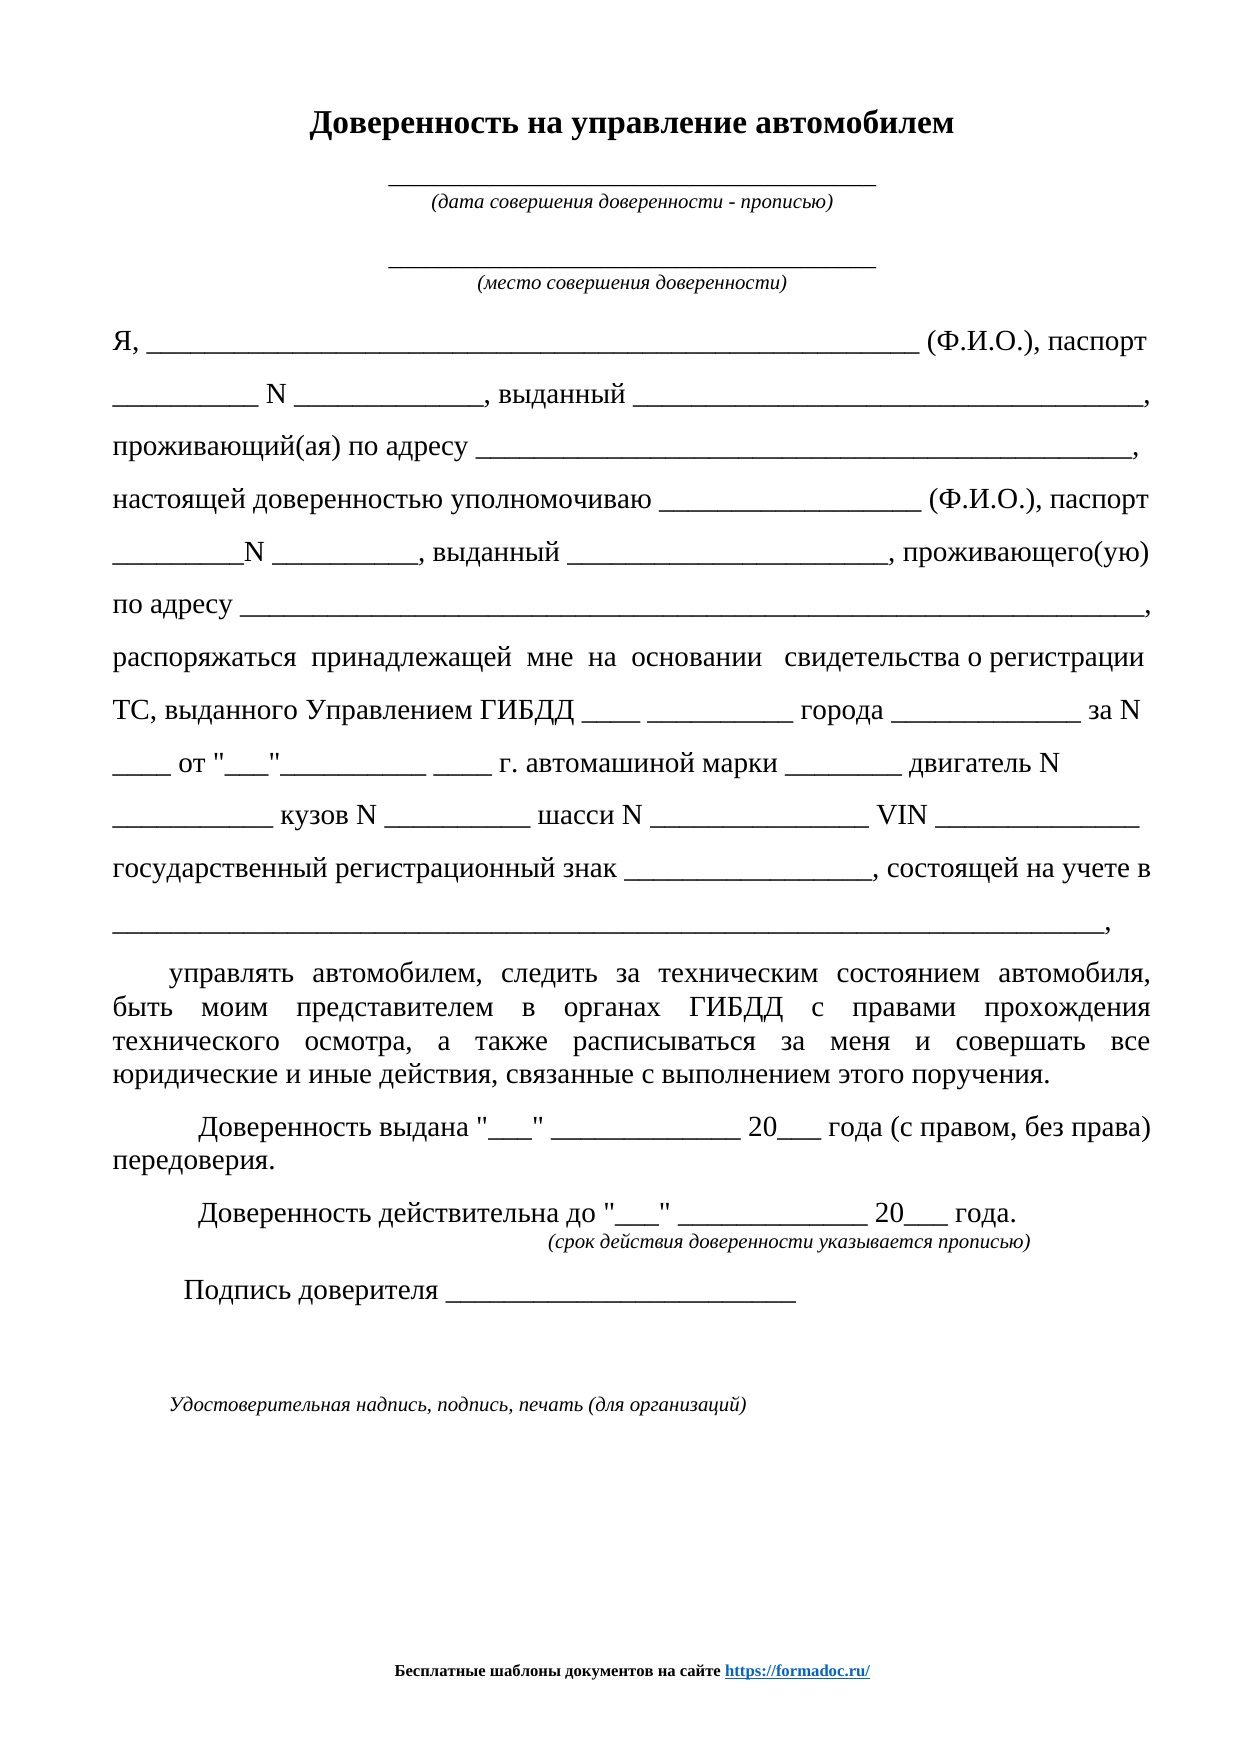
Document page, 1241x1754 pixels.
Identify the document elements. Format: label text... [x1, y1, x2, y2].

text распоряжаться принадлежащей мне на основании свидетельства о регистрации [112, 639, 1152, 673]
text ____________________________________________________________________, [112, 903, 1152, 936]
text по адресу ______________________________________________________________, [112, 587, 1152, 620]
text Доверенность выдана "___" _____________ 20___ года (с правом, без права) передоверия. [112, 1109, 1152, 1176]
text ____ от "___"__________ ____ г. автомашиной марки ________ двигатель N [112, 745, 1152, 778]
text государственный регистрационный знак _________________, состоящей на учете в [112, 850, 1152, 884]
text проживающий(ая) по адресу _____________________________________________, [112, 428, 1152, 462]
text управлять автомобилем, следить за техническим состоянием автомобиля, быть моим представителем в органах ГИБДД с правами прохождения технического осмотра, а также расписываться за меня и совершать все юридические и иные действия, связанные с выполнением этого поручения. [112, 956, 1152, 1090]
text Подпись доверителя ________________________ [112, 1272, 1152, 1306]
text Я, _____________________________________________________ (Ф.И.О.), паспорт [112, 323, 1152, 357]
text (место совершения доверенности) [112, 270, 1152, 294]
text ТС, выданного Управлением ГИБДД ____ __________ города _____________ за N [112, 692, 1152, 726]
text настоящей доверенностью уполномочиваю __________________ (Ф.И.О.), паспорт [112, 481, 1152, 515]
text Доверенность на управление автомобилем [112, 102, 1152, 141]
text _______________________________________ [112, 160, 1152, 189]
text ___________ кузов N __________ шасси N _______________ VIN ______________ [112, 797, 1152, 831]
text Удостоверительная надпись, подпись, печать (для организаций) [112, 1392, 1152, 1416]
text _________N __________, выданный ______________________, проживающего(ую) [112, 534, 1152, 567]
text Доверенность действительна до "___" _____________ 20___ года. [112, 1195, 1152, 1229]
text (срок действия доверенности указывается прописью) [112, 1229, 1152, 1253]
text (дата совершения доверенности - прописью) [112, 189, 1152, 213]
text _______________________________________ [112, 242, 1152, 270]
text __________ N _____________, выданный ___________________________________, [112, 376, 1152, 409]
